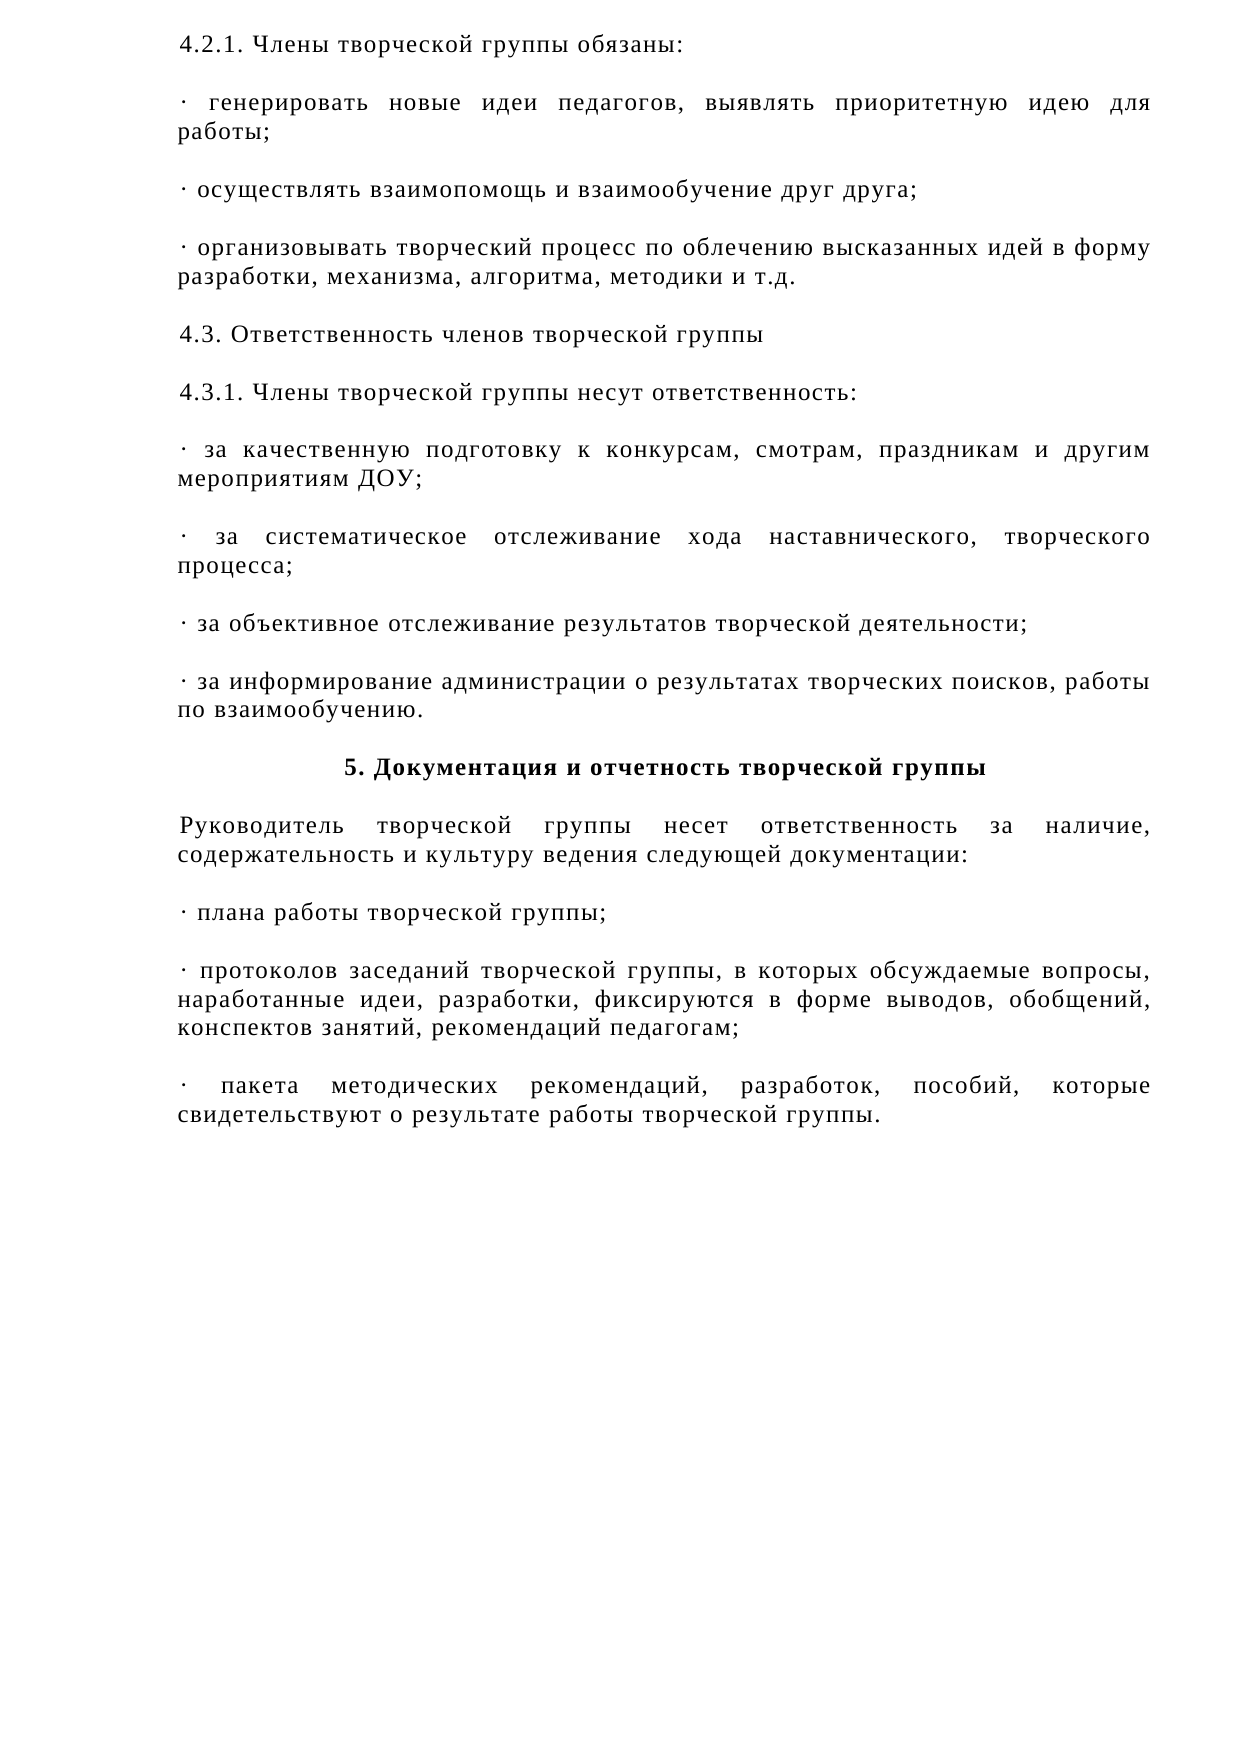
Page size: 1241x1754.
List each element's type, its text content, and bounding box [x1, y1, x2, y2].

text · протоколов заседаний творческой группы, в которых обсуждаемые вопросы, наработанные идеи, разработки, фиксируются в форме выводов, обобщений, конспектов занятий, рекомендаций педагогам; [177, 955, 1152, 1041]
text · генерировать новые идеи педагогов, выявлять приоритетную идею для работы; [177, 87, 1152, 145]
text 4.3. Ответственность членов творческой группы [177, 319, 1152, 347]
text · за качественную подготовку к конкурсам, смотрам, праздникам и другим мероприятиям ДОУ; [177, 434, 1152, 492]
text · пакета методических рекомендаций, разработок, пособий, которые свидетельствуют о результате работы творческой группы. [177, 1070, 1152, 1128]
text · за систематическое отслеживание хода наставнического, творческого процесса; [177, 521, 1152, 579]
text · за информирование администрации о результатах творческих поисков, работы по взаимообучению. [177, 666, 1152, 723]
text · плана работы творческой группы; [177, 897, 1152, 926]
text Руководитель творческой группы несет ответственность за наличие, содержательность и культуру ведения следующей документации: [177, 810, 1152, 868]
text · организовывать творческий процесс по облечению высказанных идей в форму разработки, механизма, алгоритма, методики и т.д. [177, 232, 1152, 289]
text · за объективное отслеживание результатов творческой деятельности; [177, 608, 1152, 637]
text 4.3.1. Члены творческой группы несут ответственность: [177, 377, 1152, 405]
text 4.2.1. Члены творческой группы обязаны: [177, 29, 1152, 58]
text · осуществлять взаимопомощь и взаимообучение друг друга; [177, 174, 1152, 203]
text 5. Документация и отчетность творческой группы [177, 752, 1152, 781]
